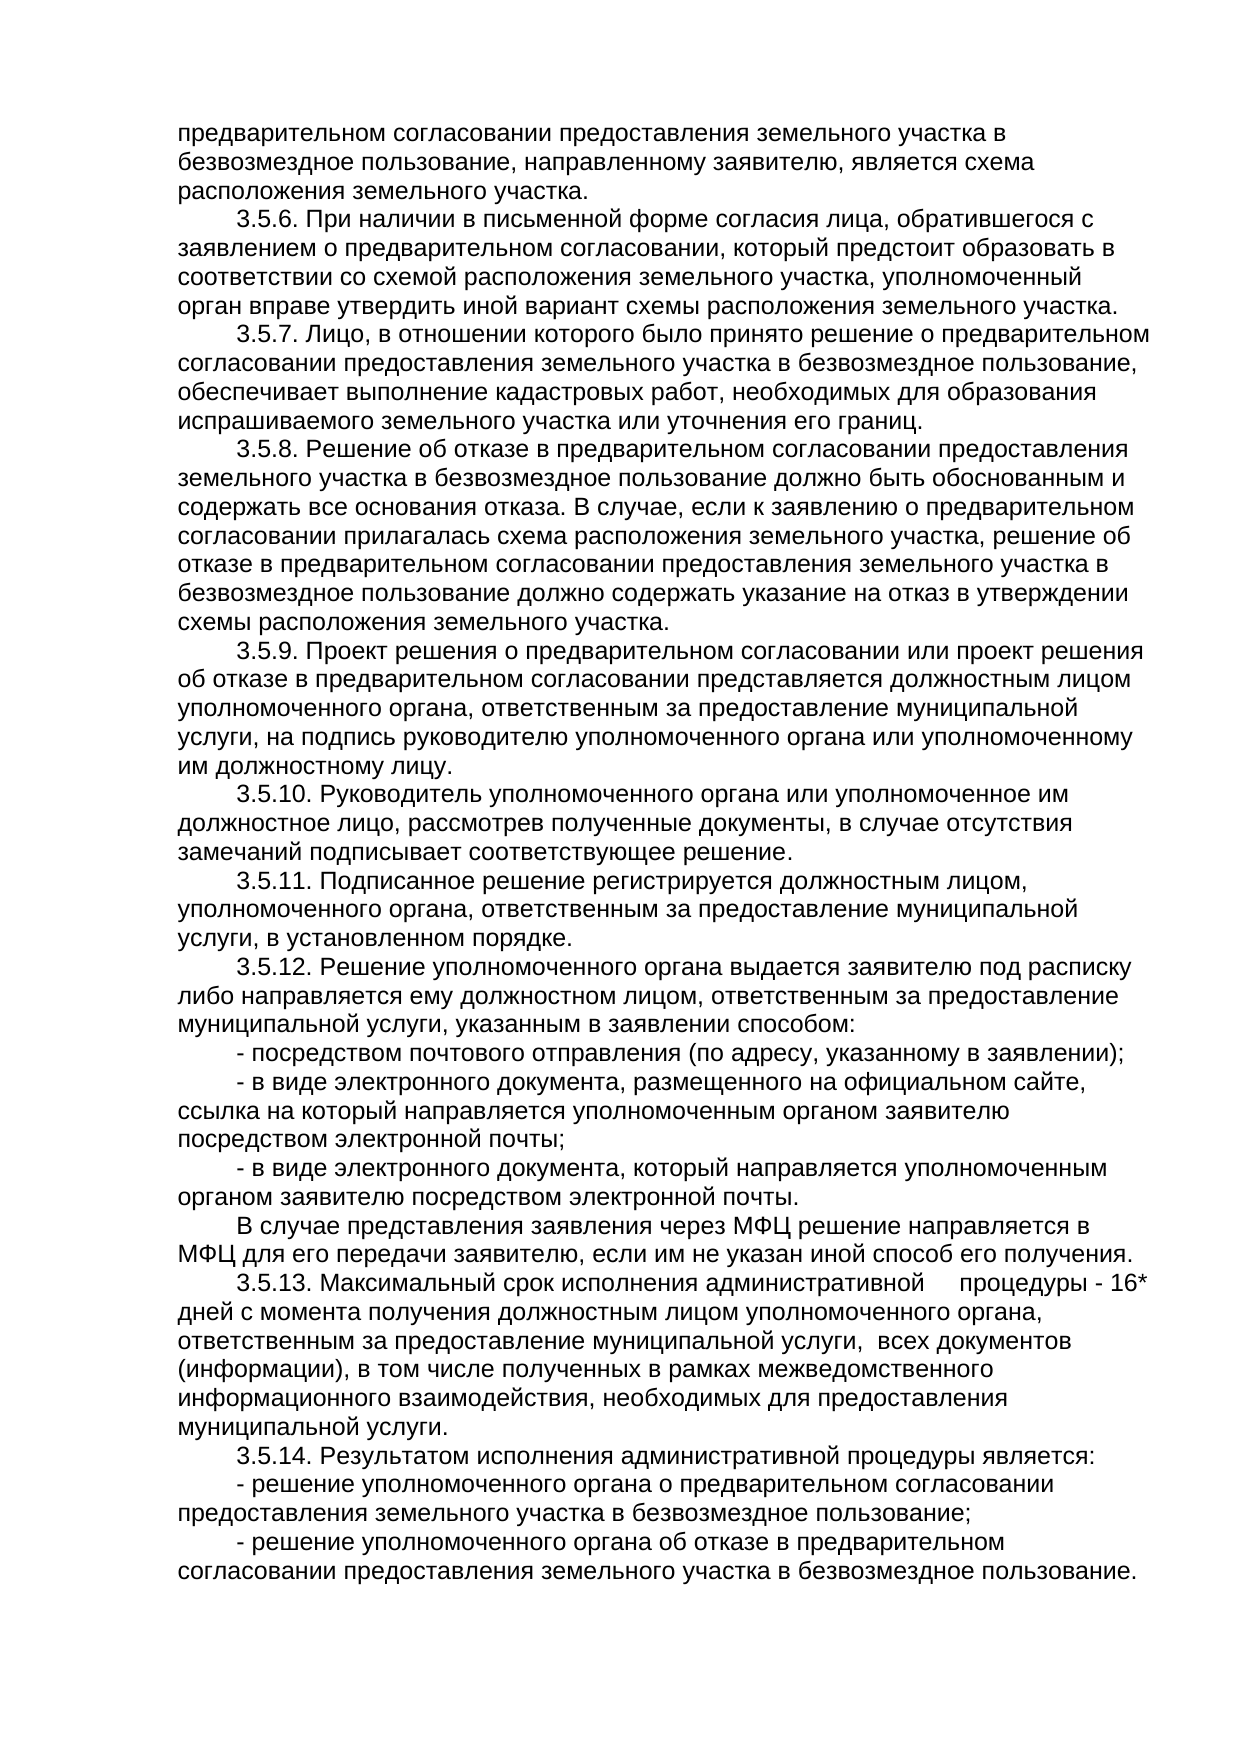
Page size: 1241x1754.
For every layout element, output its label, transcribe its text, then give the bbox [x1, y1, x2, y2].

text 3.5.6. При наличии в письменной форме согласия лица, обратившегося с заявлением о предварительном согласовании, который предстоит образовать в соответствии со схемой расположения земельного участка, уполномоченный орган вправе утвердить иной вариант схемы расположения земельного участка. [177, 204, 1152, 319]
text - в виде электронного документа, размещенного на официальном сайте, ссылка на который направляется уполномоченным органом заявителю посредством электронной почты; [177, 1067, 1152, 1153]
text - посредством почтового отправления (по адресу, указанному в заявлении); [177, 1038, 1152, 1067]
text 3.5.14. Результатом исполнения административной процедуры является: [177, 1441, 1152, 1469]
text 3.5.9. Проект решения о предварительном согласовании или проект решения об отказе в предварительном согласовании представляется должностным лицом уполномоченного органа, ответственным за предоставление муниципальной услуги, на подпись руководителю уполномоченного органа или уполномоченному им должностному лицу. [177, 636, 1152, 779]
text 3.5.10. Руководитель уполномоченного органа или уполномоченное им должностное лицо, рассмотрев полученные документы, в случае отсутствия замечаний подписывает соответствующее решение. [177, 779, 1152, 866]
text - в виде электронного документа, который направляется уполномоченным органом заявителю посредством электронной почты. [177, 1153, 1152, 1211]
text 3.5.12. Решение уполномоченного органа выдается заявителю под расписку либо направляется ему должностном лицом, ответственным за предоставление муниципальной услуги, указанным в заявлении способом: [177, 952, 1152, 1038]
text 3.5.11. Подписанное решение регистрируется должностным лицом, уполномоченного органа, ответственным за предоставление муниципальной услуги, в установленном порядке. [177, 866, 1152, 952]
text В случае представления заявления через МФЦ решение направляется в МФЦ для его передачи заявителю, если им не указан иной способ его получения. [177, 1211, 1152, 1268]
text - решение уполномоченного органа о предварительном согласовании предоставления земельного участка в безвозмездное пользование; [177, 1469, 1152, 1527]
text 3.5.13. Максимальный срок исполнения административной процедуры - 16* дней с момента получения должностным лицом уполномоченного органа, ответственным за предоставление муниципальной услуги, всех документов (информации), в том числе полученных в рамках межведомственного информационного взаимодействия, необходимых для предоставления муниципальной услуги. [177, 1268, 1152, 1441]
text - решение уполномоченного органа об отказе в предварительном согласовании предоставления земельного участка в безвозмездное пользование. [177, 1527, 1152, 1584]
text 3.5.7. Лицо, в отношении которого было принято решение о предварительном согласовании предоставления земельного участка в безвозмездное пользование, обеспечивает выполнение кадастровых работ, необходимых для образования испрашиваемого земельного участка или уточнения его границ. [177, 319, 1152, 434]
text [177, 118, 1152, 204]
text 3.5.8. Решение об отказе в предварительном согласовании предоставления земельного участка в безвозмездное пользование должно быть обоснованным и содержать все основания отказа. В случае, если к заявлению о предварительном согласовании прилагалась схема расположения земельного участка, решение об отказе в предварительном согласовании предоставления земельного участка в безвозмездное пользование должно содержать указание на отказ в утверждении схемы расположения земельного участка. [177, 434, 1152, 636]
